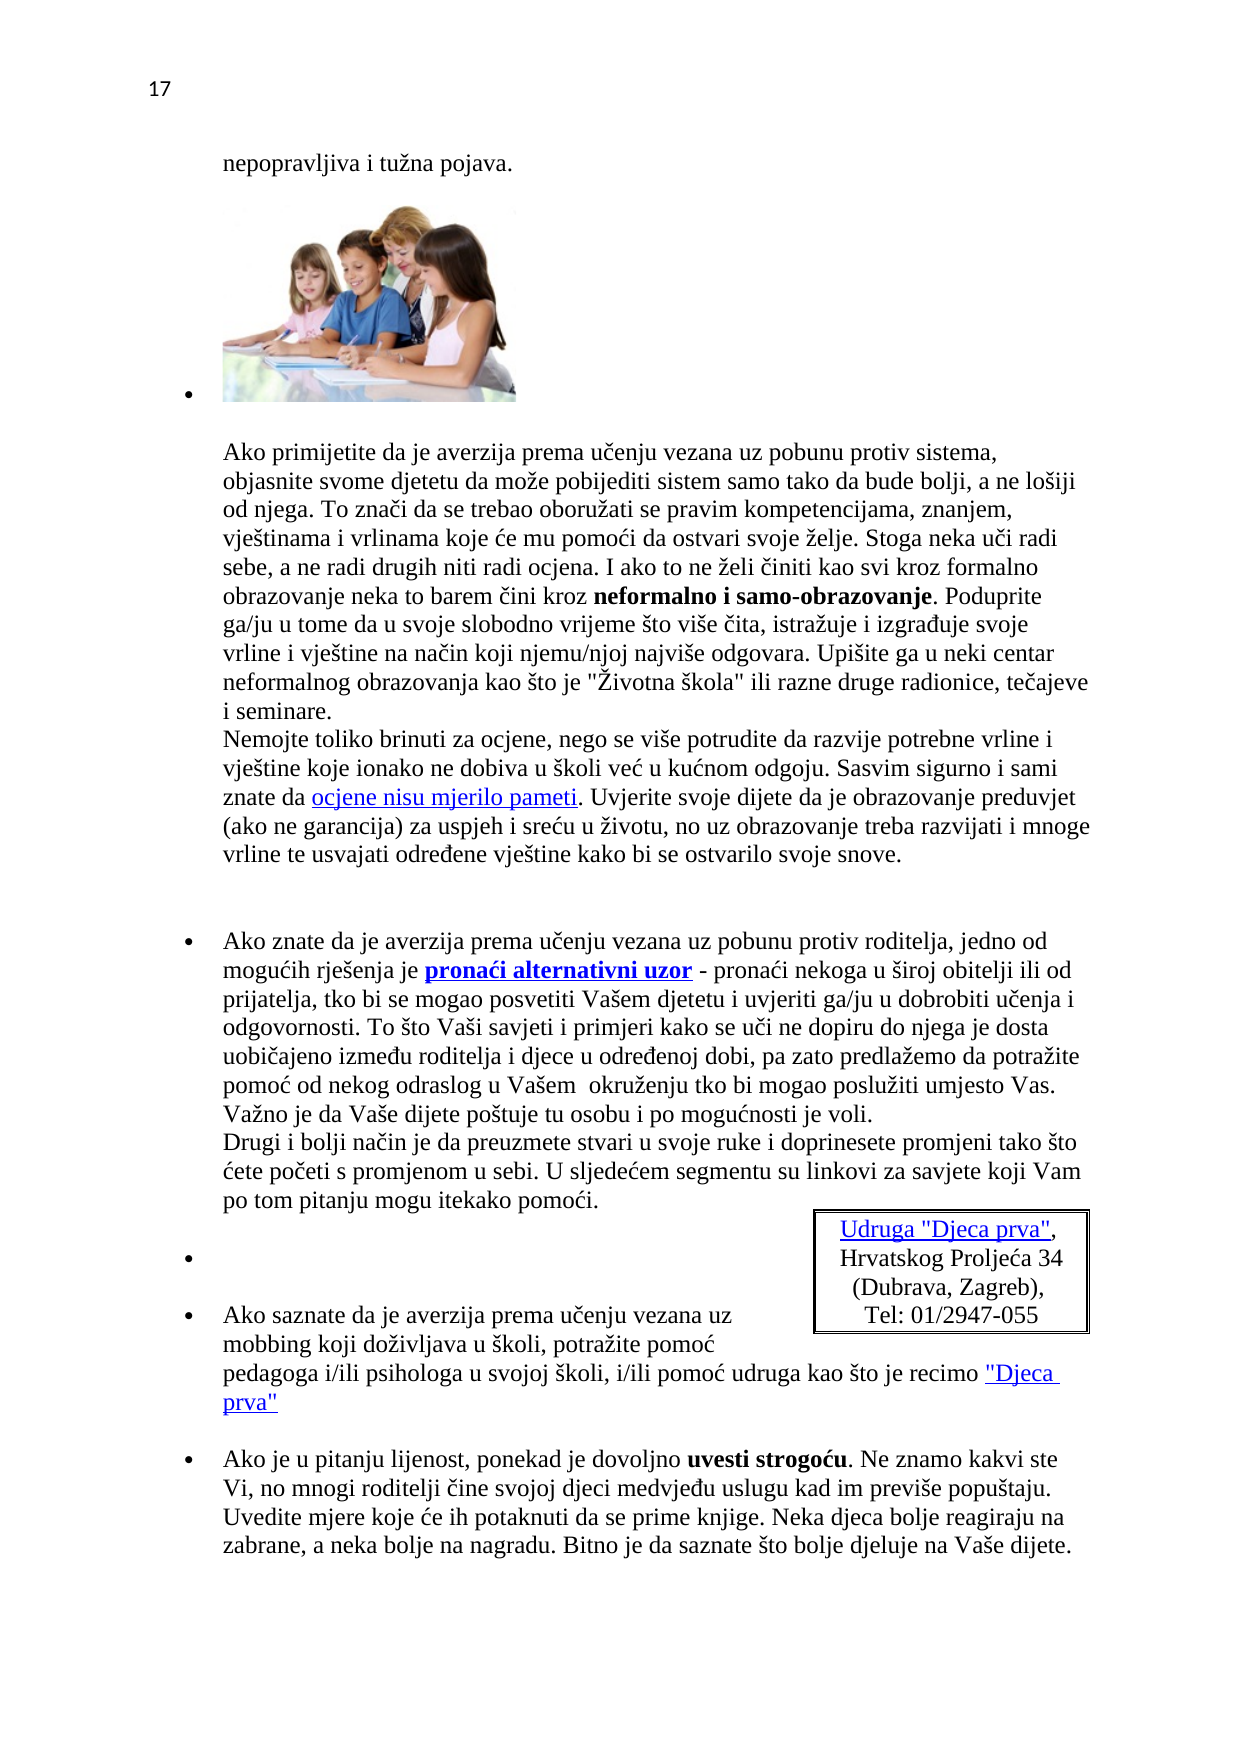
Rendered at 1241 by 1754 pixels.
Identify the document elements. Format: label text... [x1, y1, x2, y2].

table_header Udruga "Djeca prva", Hrvatskog Proljeća 34 (Dubrava, Zagreb), Tel: 01/2947-055 [816, 1213, 1086, 1331]
list Ako saznate da je averzija prema učenju vezana uz mobbing koji doživljava u školi, potražite pomoć pedagoga i/ili psihologa u svojoj školi, i/ili pomoć udruga kao što je recimo "Djeca prva" [185, 1300, 1093, 1444]
list Ako je u pitanju lijenost, ponekad je dovoljno uvesti strogoću. Ne znamo kakvi ste Vi, no mnogi roditelji čine svojoj djeci medvjeđu uslugu kad im previše popuštaju. Uvedite mjere koje će ih potaknuti da se prime knjige. Neka djeca bolje reagiraju na zabrane, a neka bolje na nagradu. Bitno je da saznate što bolje djeluje na Vaše dijete. [185, 1444, 1093, 1559]
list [185, 148, 1093, 205]
picture [222, 205, 517, 402]
text Ako primijetite da je averzija prema učenju vezana uz pobunu protiv sistema, objasnite svome djetetu da može pobijediti sistem samo tako da bude bolji, a ne lošiji od njega. To znači da se trebao oboružati se pravim kompetencijama, znanjem, vještinama i vrlinama koje će mu pomoći da ostvari svoje želje. Stoga neka uči radi sebe, a ne radi drugih niti radi ocjena. I ako to ne želi činiti kao svi kroz formalno obrazovanje neka to barem čini kroz neformalno i samo-obrazovanje. Poduprite ga/ju u tome da u svoje slobodno vrijeme što više čita, istražuje i izgrađuje svoje vrline i vještine na način koji njemu/njoj najviše odgovara. Upišite ga u neki centar neformalnog obrazovanja kao što je "Životna škola" ili razne druge radionice, tečajeve i seminare. Nemojte toliko brinuti za ocjene, nego se više potrudite da razvije potrebne vrline i vještine koje ionako ne dobiva u školi već u kućnom odgoju. Sasvim sigurno i sami znate da ocjene nisu mjerilo pameti. Uvjerite svoje dijete da je obrazovanje preduvjet (ako ne garancija) za uspjeh i sreću u životu, no uz obrazovanje treba razvijati i mnoge vrline te usvajati određene vještine kako bi se ostvarilo svoje snove. [223, 437, 1093, 897]
list Ako znate da je averzija prema učenju vezana uz pobunu protiv roditelja, jedno od mogućih rješenja je pronaći alternativni uzor - pronaći nekoga u široj obitelji ili od prijatelja, tko bi se mogao posvetiti Vašem djetetu i uvjeriti ga/ju u dobrobiti učenja i odgovornosti. To što Vaši savjeti i primjeri kako se uči ne dopiru do njega je dosta uobičajeno između roditelja i djece u određenoj dobi, pa zato predlažemo da potražite pomoć od nekog odraslog u Vašem okruženju tko bi mogao poslužiti umjesto Vas. Važno je da Vaše dijete poštuje tu osobu i po mogućnosti je voli. Drugi i bolji način je da preuzmete stvari u svoje ruke i doprinesete promjeni tako što ćete početi s promjenom u sebi. U sljedećem segmentu su linkovi za savjete koji Vam po tom pitanju mogu itekako pomoći. [185, 926, 1093, 1214]
